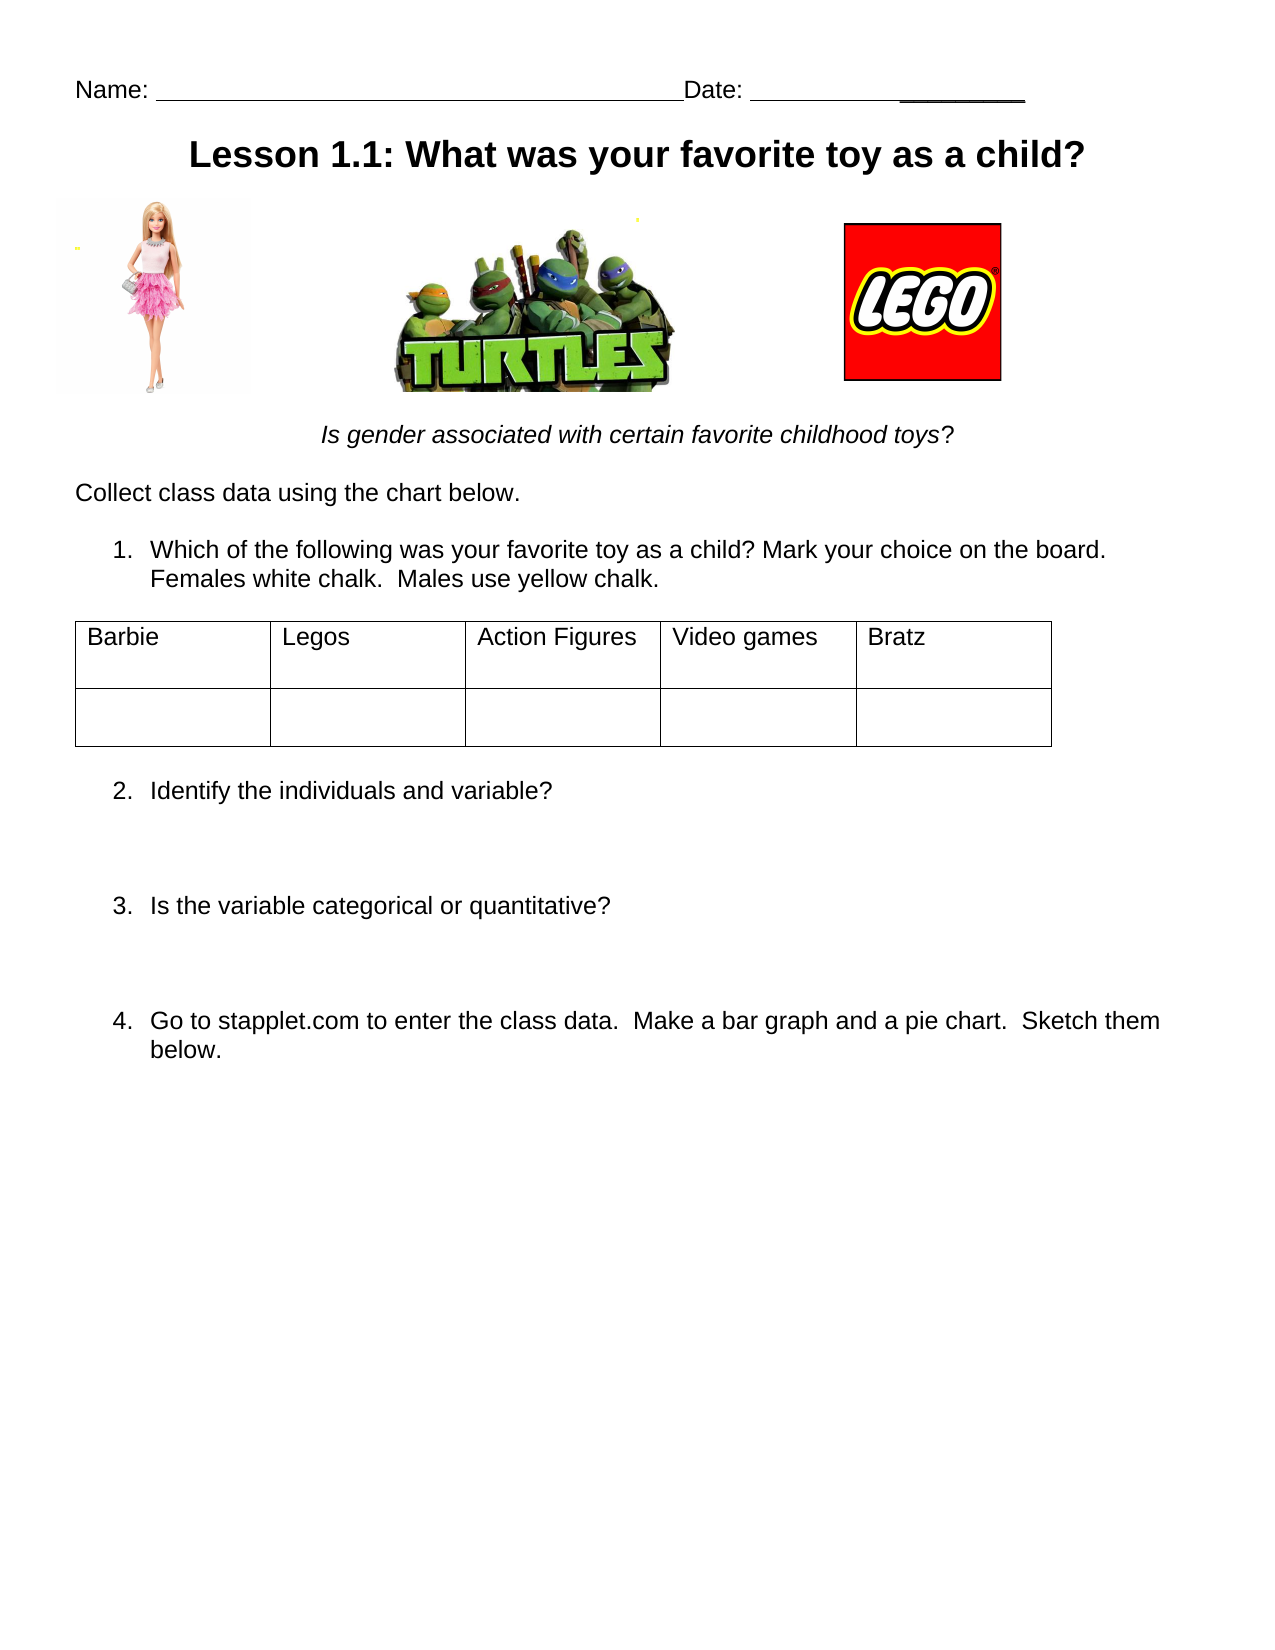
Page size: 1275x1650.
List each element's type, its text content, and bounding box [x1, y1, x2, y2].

picture [393, 229, 675, 392]
picture [843, 223, 1002, 381]
table_cell [76, 689, 270, 746]
table_cell [661, 689, 856, 746]
text Collect class data using the chart below. [75, 477, 1200, 506]
list Go to stapplet.com to enter the class data. Make a bar graph and a pie chart. Sketch them below. [112, 1006, 1200, 1063]
table_header Video games [661, 622, 856, 688]
table_header Bratz [857, 622, 1051, 688]
table_cell [466, 689, 660, 746]
picture [56, 198, 252, 394]
table_cell [271, 689, 465, 746]
list Is the variable categorical or quantitative? [112, 891, 1200, 920]
table_header Action Figures [466, 622, 660, 688]
list Which of the following was your favorite toy as a child? Mark your choice on the board. Females white chalk. Males use yellow chalk. [112, 535, 1200, 592]
table_header Barbie [76, 622, 270, 688]
text Lesson 1.1: What was your favorite toy as a child? [75, 132, 1200, 176]
text Is gender associated with certain favorite childhood toys? [75, 420, 1200, 449]
table_header Legos [271, 622, 465, 688]
list Identify the individuals and variable? [112, 776, 1200, 805]
table_cell [857, 689, 1051, 746]
